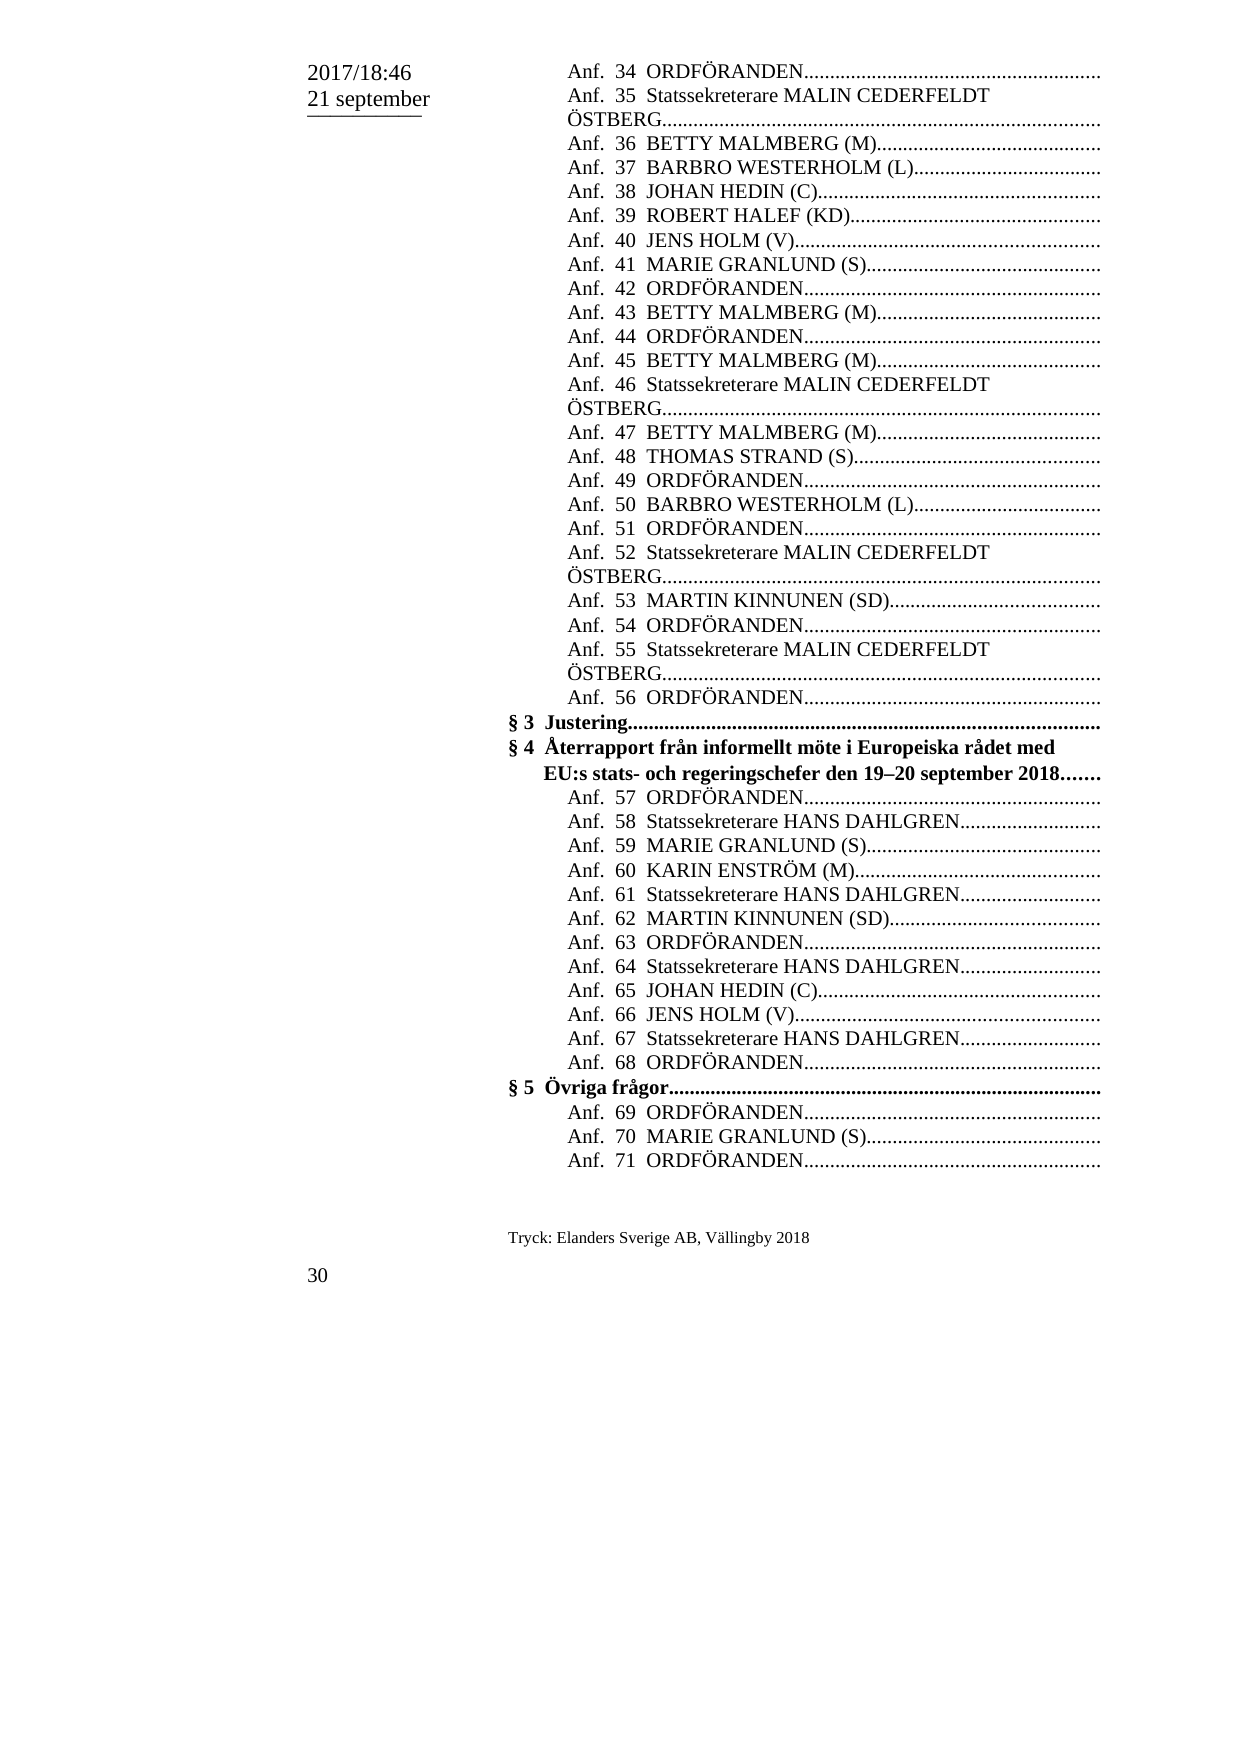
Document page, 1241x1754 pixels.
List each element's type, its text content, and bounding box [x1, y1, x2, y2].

text § 5 Övriga frågor 27 [508, 1074, 1063, 1099]
text Anf. 69 ORDFÖRANDEN 27 [567, 1099, 1063, 1124]
text Anf. 55 Statssekreterare MALIN CEDERFELDT ÖSTBERG 17 [567, 637, 1063, 685]
text Anf. 62 MARTIN KINNUNEN (SD) 23 [567, 906, 1063, 930]
text Anf. 46 Statssekreterare MALIN CEDERFELDT ÖSTBERG 15 [567, 372, 1063, 420]
text Anf. 35 Statssekreterare MALIN CEDERFELDT ÖSTBERG 13 [567, 83, 1063, 131]
text Tryck: Elanders Sverige AB, Vällingby 2018 [508, 1223, 1122, 1248]
text Anf. 37 BARBRO WESTERHOLM (L) 14 [567, 155, 1063, 179]
text Anf. 41 MARIE GRANLUND (S) 14 [567, 252, 1063, 276]
text Anf. 58 Statssekreterare HANS DAHLGREN 19 [567, 809, 1063, 833]
text Anf. 38 JOHAN HEDIN (C) 14 [567, 179, 1063, 203]
text Anf. 61 Statssekreterare HANS DAHLGREN 22 [567, 882, 1063, 906]
text Anf. 57 ORDFÖRANDEN 19 [567, 785, 1063, 809]
text Anf. 59 MARIE GRANLUND (S) 21 [567, 833, 1063, 857]
text Anf. 43 BETTY MALMBERG (M) 14 [567, 300, 1063, 324]
text Anf. 66 JENS HOLM (V) 25 [567, 1002, 1063, 1026]
text § 3 Justering 18 [508, 709, 1063, 734]
text Anf. 42 ORDFÖRANDEN 14 [567, 276, 1063, 300]
text Anf. 70 MARIE GRANLUND (S) 27 [567, 1124, 1063, 1148]
text Anf. 47 BETTY MALMBERG (M) 15 [567, 420, 1063, 444]
text Anf. 68 ORDFÖRANDEN 26 [567, 1050, 1063, 1074]
text Anf. 34 ORDFÖRANDEN 13 [567, 59, 1063, 83]
text Anf. 39 ROBERT HALEF (KD) 14 [567, 203, 1063, 227]
text Anf. 51 ORDFÖRANDEN 16 [567, 516, 1063, 540]
text Anf. 65 JOHAN HEDIN (C) 24 [567, 978, 1063, 1002]
text Anf. 60 KARIN ENSTRÖM (M) 21 [567, 857, 1063, 882]
text Anf. 50 BARBRO WESTERHOLM (L) 16 [567, 492, 1063, 516]
text Anf. 36 BETTY MALMBERG (M) 14 [567, 131, 1063, 155]
text Anf. 40 JENS HOLM (V) 14 [567, 227, 1063, 252]
text Anf. 71 ORDFÖRANDEN 27 [567, 1148, 1063, 1172]
text Anf. 56 ORDFÖRANDEN 17 [567, 685, 1063, 709]
text Anf. 54 ORDFÖRANDEN 17 [567, 612, 1063, 637]
text Anf. 53 MARTIN KINNUNEN (SD) 17 [567, 588, 1063, 612]
text Anf. 49 ORDFÖRANDEN 16 [567, 468, 1063, 492]
text Anf. 48 THOMAS STRAND (S) 15 [567, 444, 1063, 468]
text Anf. 64 Statssekreterare HANS DAHLGREN 24 [567, 954, 1063, 978]
text Anf. 52 Statssekreterare MALIN CEDERFELDT ÖSTBERG 16 [567, 540, 1063, 588]
text Anf. 44 ORDFÖRANDEN 15 [567, 324, 1063, 348]
text Anf. 63 ORDFÖRANDEN 23 [567, 930, 1063, 954]
text Anf. 45 BETTY MALMBERG (M) 15 [567, 348, 1063, 372]
text Anf. 67 Statssekreterare HANS DAHLGREN 25 [567, 1026, 1063, 1050]
text § 4 Återrapport från informellt möte i Europeiska rådet med EU:s stats- och regeringschefer den 19–20 september 2018 19 [508, 734, 1063, 785]
